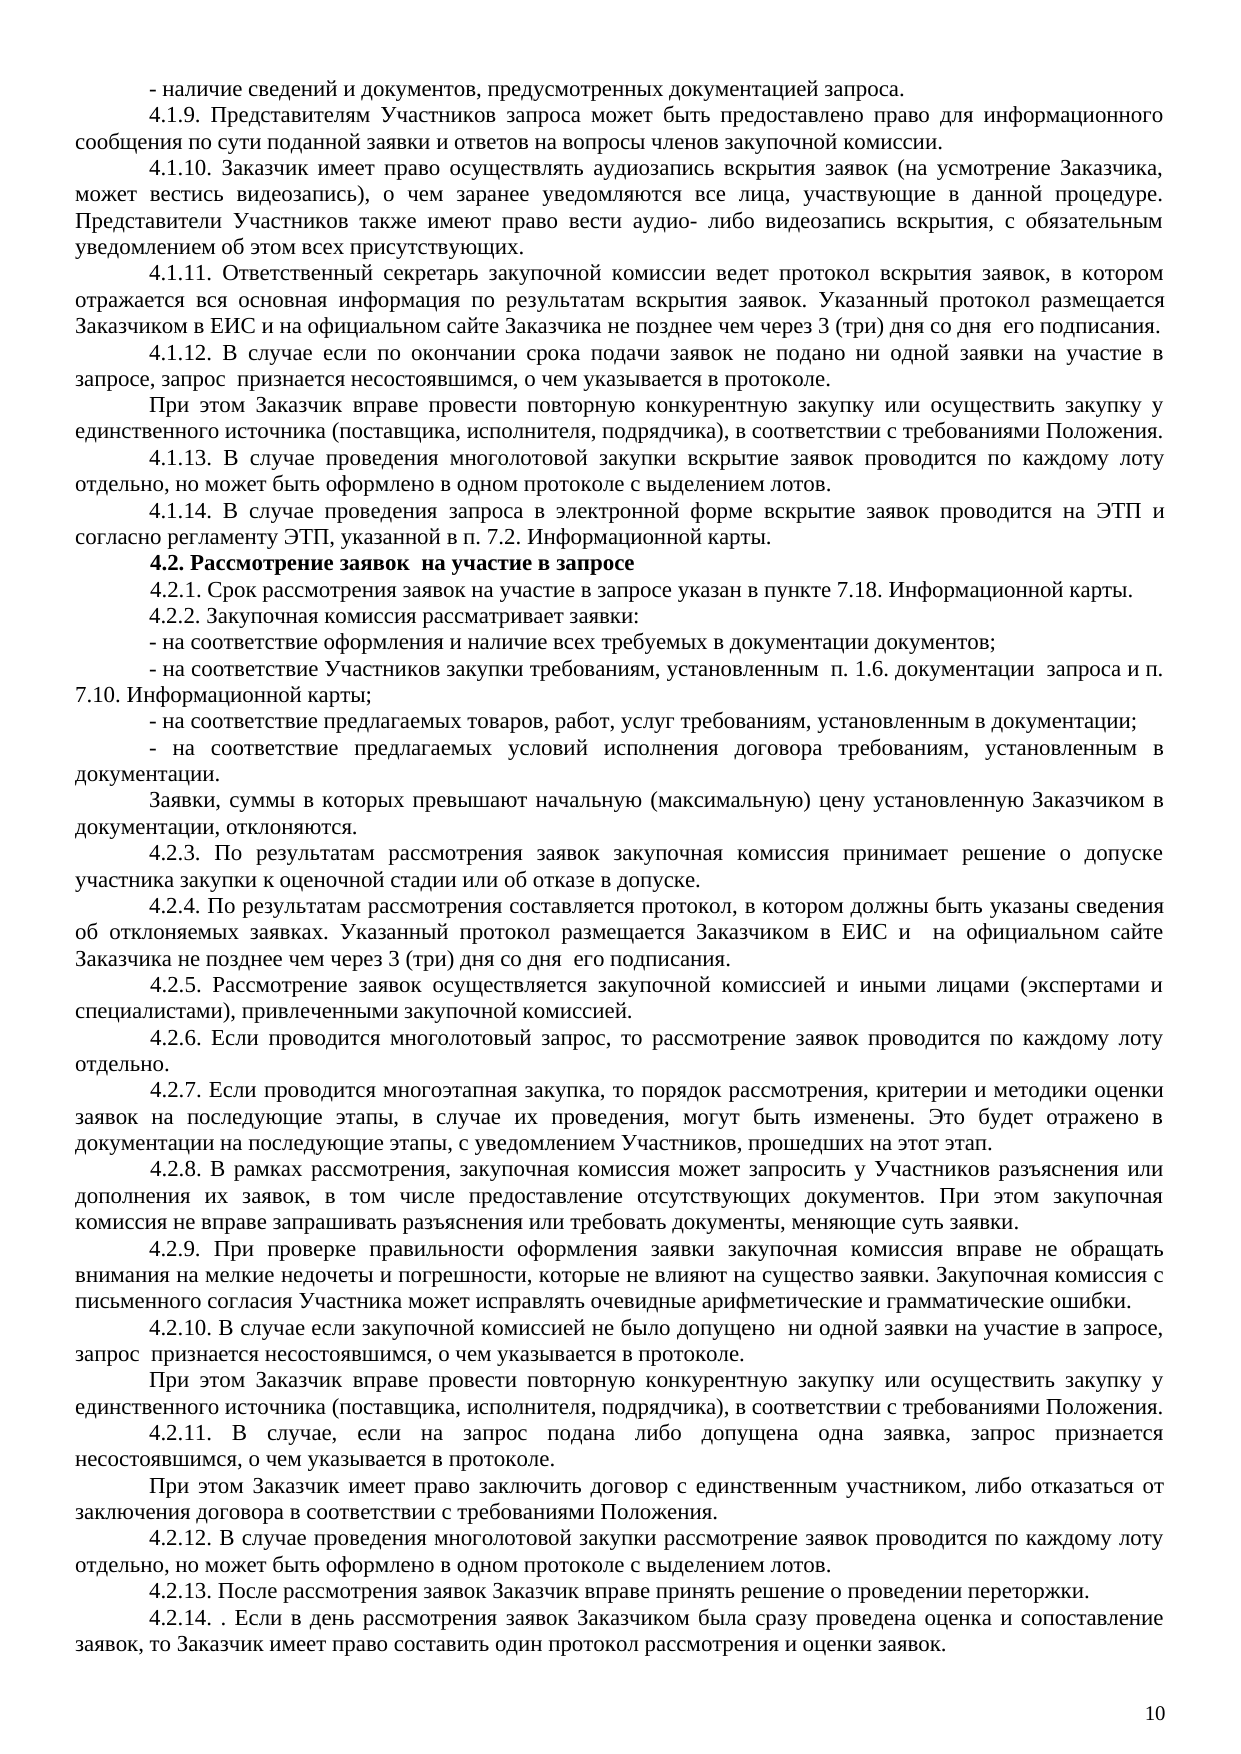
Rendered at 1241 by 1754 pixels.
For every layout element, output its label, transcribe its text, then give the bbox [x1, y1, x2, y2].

text 4.2.13. После рассмотрения заявок Заказчик вправе принять решение о проведении переторжки. [75, 1577, 1165, 1603]
text 4.2.6. Если проводится многолотовый запрос, то рассмотрение заявок проводится по каждому лоту отдельно. [75, 1024, 1165, 1076]
text 4.2.8. В рамках рассмотрения, закупочная комиссия может запросить у Участников разъяснения или дополнения их заявок, в том числе предоставление отсутствующих документов. При этом закупочная комиссия не вправе запрашивать разъяснения или требовать документы, меняющие суть заявки. [75, 1156, 1165, 1234]
text 4.2.2. Закупочная комиссия рассматривает заявки: [75, 602, 1165, 628]
text 4.2.7. Если проводится многоэтапная закупка, то порядок рассмотрения, критерии и методики оценки заявок на последующие этапы, в случае их проведения, могут быть изменены. Это будет отражено в документации на последующие этапы, с уведомлением Участников, прошедших на этот этап. [75, 1076, 1165, 1156]
text 4.2.3. По результатам рассмотрения заявок закупочная комиссия принимает решение о допуске участника закупки к оценочной стадии или об отказе в допуске. [75, 839, 1165, 892]
text Заявки, суммы в которых превышают начальную (максимальную) цену установленную Заказчиком в документации, отклоняются. [75, 787, 1165, 839]
text - на соответствие Участников закупки требованиям, установленным п. 1.6. документации запроса и п. 7.10. Информационной карты; [75, 655, 1165, 707]
text 4.2.1. Срок рассмотрения заявок на участие в запросе указан в пункте 7.18. Информационной карты. [75, 576, 1165, 602]
text - на соответствие оформления и наличие всех требуемых в документации документов; [75, 628, 1165, 655]
text 4.2.14. . Если в день рассмотрения заявок Заказчиком была сразу проведена оценка и сопоставление заявок, то Заказчик имеет право составить один протокол рассмотрения и оценки заявок. [75, 1603, 1165, 1656]
text - на соответствие предлагаемых условий исполнения договора требованиям, установленным в документации. [75, 734, 1165, 787]
text При этом Заказчик вправе провести повторную конкурентную закупку или осуществить закупку у единственного источника (поставщика, исполнителя, подрядчика), в соответствии с требованиями Положения. [75, 1366, 1165, 1419]
text При этом Заказчик вправе провести повторную конкурентную закупку или осуществить закупку у единственного источника (поставщика, исполнителя, подрядчика), в соответствии с требованиями Положения. [75, 391, 1165, 444]
text - наличие сведений и документов, предусмотренных документацией запроса. [75, 75, 1165, 101]
text 4.1.14. В случае проведения запроса в электронной форме вскрытие заявок проводится на ЭТП и согласно регламенту ЭТП, указанной в п. 7.2. Информационной карты. [75, 497, 1165, 549]
text 4.2.4. По результатам рассмотрения составляется протокол, в котором должны быть указаны сведения об отклоняемых заявках. Указанный протокол размещается Заказчиком в ЕИС и на официальном сайте Заказчика не позднее чем через 3 (три) дня со дня его подписания. [75, 892, 1165, 971]
text 4.2.10. В случае если закупочной комиссией не было допущено ни одной заявки на участие в запросе, запрос признается несостоявшимся, о чем указывается в протоколе. [75, 1314, 1165, 1366]
text 4.1.12. В случае если по окончании срока подачи заявок не подано ни одной заявки на участие в запросе, запрос признается несостоявшимся, о чем указывается в протоколе. [75, 338, 1165, 391]
text 4.2.11. В случае, если на запрос подана либо допущена одна заявка, запрос признается несостоявшимся, о чем указывается в протоколе. [75, 1419, 1165, 1472]
text - на соответствие предлагаемых товаров, работ, услуг требованиям, установленным в документации; [75, 707, 1165, 734]
text 4.1.10. Заказчик имеет право осуществлять аудиозапись вскрытия заявок (на усмотрение Заказчика, может вестись видеозапись), о чем заранее уведомляются все лица, участвующие в данной процедуре. Представители Участников также имеют право вести аудио- либо видеозапись вскрытия, с обязательным уведомлением об этом всех присутствующих. [75, 154, 1165, 259]
text 4.2.5. Рассмотрение заявок осуществляется закупочной комиссией и иными лицами (экспертами и специалистами), привлеченными закупочной комиссией. [75, 971, 1165, 1024]
text 4.1.11. Ответственный секретарь закупочной комиссии ведет протокол вскрытия заявок, в котором отражается вся основная информация по результатам вскрытия заявок. Указанный протокол размещается Заказчиком в ЕИС и на официальном сайте Заказчика не позднее чем через 3 (три) дня со дня его подписания. [75, 259, 1165, 338]
text 4.1.9. Представителям Участников запроса может быть предоставлено право для информационного сообщения по сути поданной заявки и ответов на вопросы членов закупочной комиссии. [75, 101, 1165, 154]
text 4.2.12. В случае проведения многолотовой закупки рассмотрение заявок проводится по каждому лоту отдельно, но может быть оформлено в одном протоколе с выделением лотов. [75, 1524, 1165, 1577]
text 4.1.13. В случае проведения многолотовой закупки вскрытие заявок проводится по каждому лоту отдельно, но может быть оформлено в одном протоколе с выделением лотов. [75, 444, 1165, 497]
text 4.2.9. При проверке правильности оформления заявки закупочная комиссия вправе не обращать внимания на мелкие недочеты и погрешности, которые не влияют на существо заявки. Закупочная комиссия с письменного согласия Участника может исправлять очевидные арифметические и грамматические ошибки. [75, 1234, 1165, 1314]
text При этом Заказчик имеет право заключить договор с единственным участником, либо отказаться от заключения договора в соответствии с требованиями Положения. [75, 1472, 1165, 1524]
text 4.2. Рассмотрение заявок на участие в запросе [75, 549, 1165, 576]
